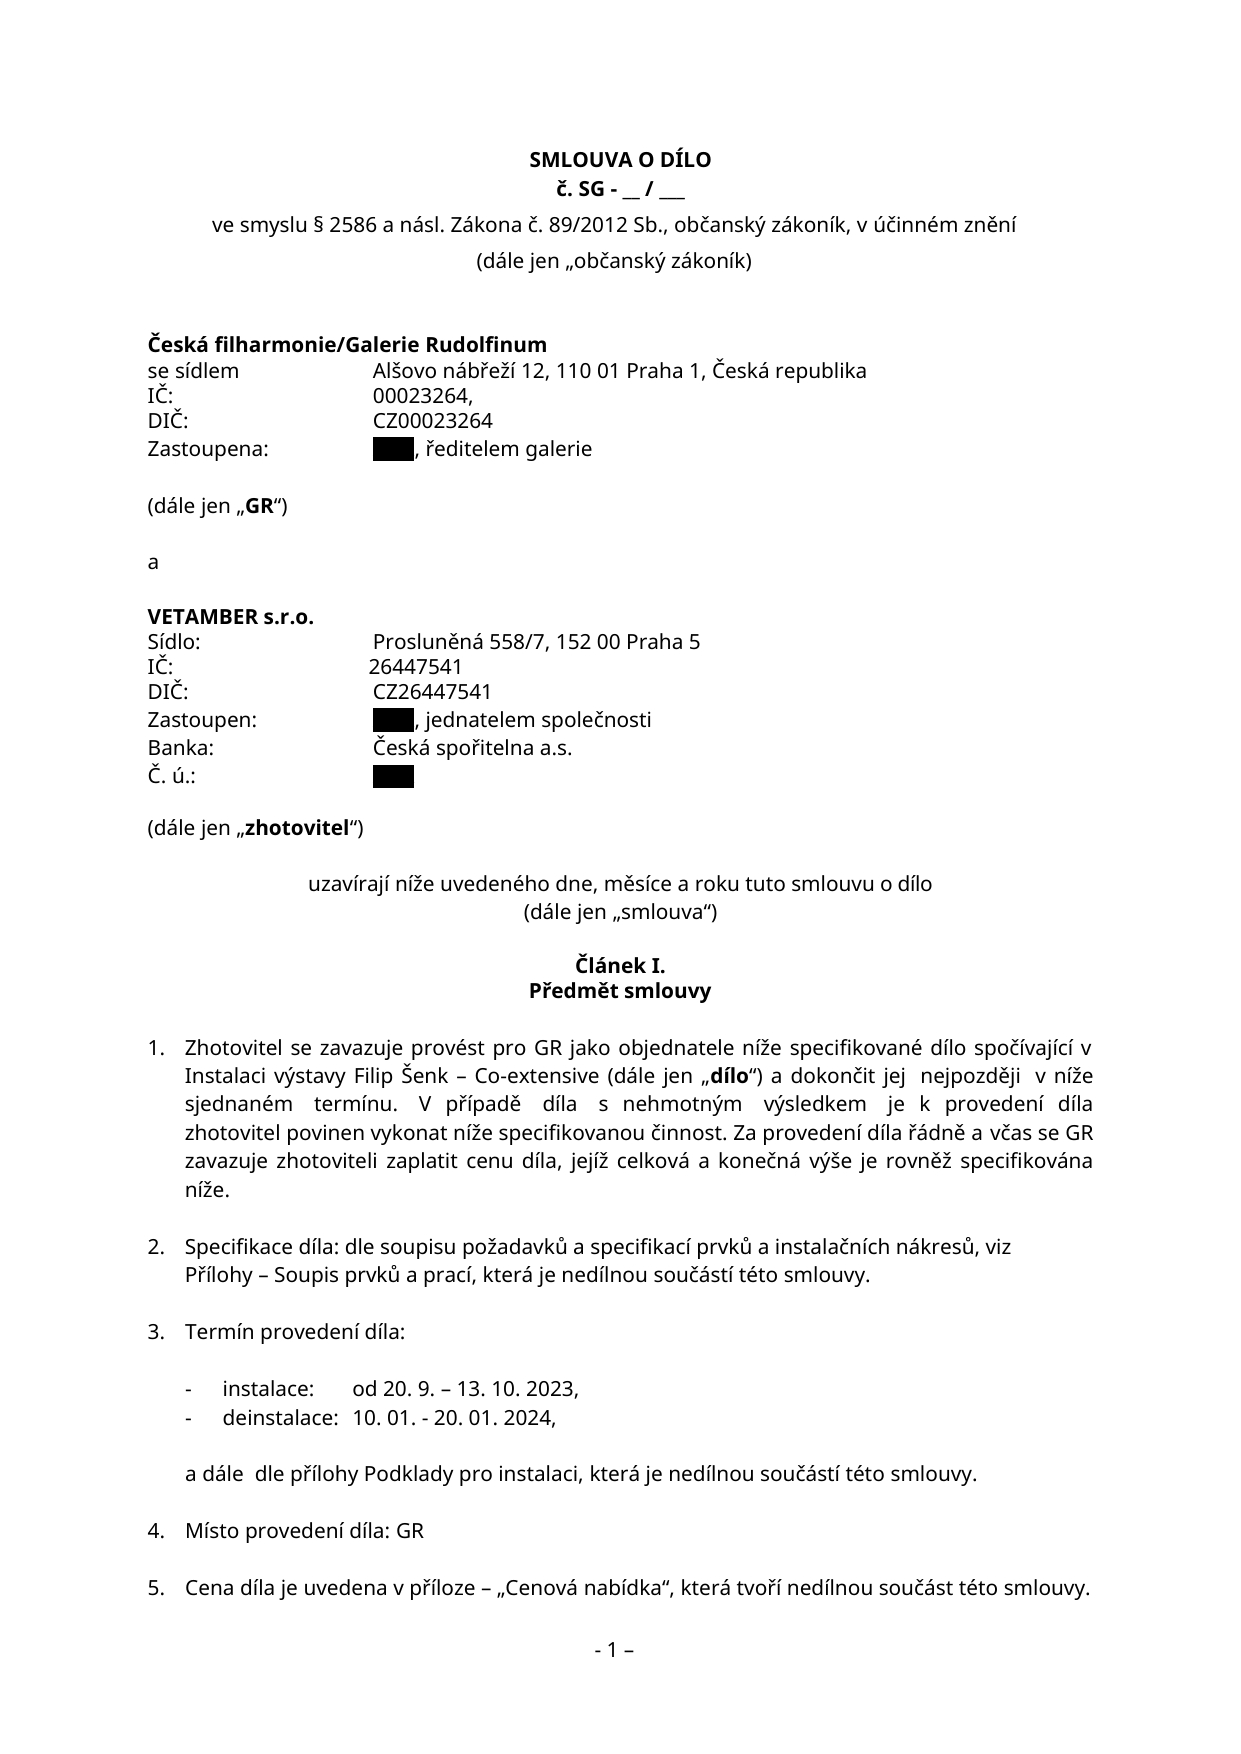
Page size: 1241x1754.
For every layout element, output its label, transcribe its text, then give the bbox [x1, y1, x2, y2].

list Místo provedení díla: GR [147, 1516, 1105, 1545]
list Specifikace díla: dle soupisu požadavků a specifikací prvků a instalačních nákresů, viz Přílohy – Soupis prvků a prací, která je nedílnou součástí této smlouvy. [147, 1232, 1055, 1289]
text Česká filharmonie/Galerie Rudolfinum [147, 330, 1105, 358]
text DIČ: CZ26447541 [147, 680, 1105, 705]
list instalace: od 20. 9. – 13. 10. 2023, [185, 1374, 1090, 1403]
text SMLOUVA O DÍLO č. SG - __ / ___ [527, 145, 714, 202]
text (dále jen „zhotovitel“) [147, 815, 1105, 840]
text IČ: 26447541 [147, 655, 1105, 680]
text Zastoupen: xxxx, jednatelem společnosti [147, 705, 1101, 733]
text (dále jen „občanský zákoník) [127, 246, 1101, 274]
text Zastoupena: xxxx, ředitelem galerie [147, 434, 734, 462]
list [147, 1573, 1093, 1601]
list deinstalace: 10. 01. - 20. 01. 2024, [185, 1403, 1090, 1431]
text (dále jen „smlouva“) [249, 897, 991, 926]
text Předmět smlouvy [526, 979, 714, 1004]
text Sídlo: Prosluněná 558/7, 152 00 Praha 5 [147, 629, 1105, 654]
text Článek I. [527, 954, 714, 979]
text se sídlem Alšovo nábřeží 12, 110 01 Praha 1, Česká republika [147, 359, 1105, 384]
text ve smyslu § 2586 a násl. Zákona č. 89/2012 Sb., občanský zákoník, v účinném znění [127, 210, 1101, 238]
text Č. ú.: xxxx [147, 762, 667, 790]
text DIČ: CZ00023264 [147, 409, 1105, 434]
text IČ: 00023264, [147, 384, 1105, 409]
text (dále jen „GR“) [147, 491, 734, 519]
text Banka: Česká spořitelna a.s. [147, 733, 667, 762]
list Zhotovitel se zavazuje provést pro GR jako objednatele níže specifikované dílo spočívající v Instalaci výstavy Filip Šenk – Co-extensive (dále jen „dílo“) a dokončit jej nejpozději v níže sjednaném termínu. V případě díla s nehmotným výsledkem je k provedení díla zhotovitel povinen vykonat níže specifikovanou činnost. Za provedení díla řádně a včas se GR zavazuje zhotoviteli zaplatit cenu díla, jejíž celková a konečná výše je rovněž specifikována níže. [147, 1033, 1093, 1203]
list a dále dle přílohy Podklady pro instalaci, která je nedílnou součástí této smlouvy. [185, 1459, 1090, 1488]
text uzavírají níže uvedeného dne, měsíce a roku tuto smlouvu o dílo [249, 869, 991, 897]
text VETAMBER s.r.o. [147, 604, 1105, 629]
list Termín provedení díla: [147, 1317, 1090, 1346]
text a [147, 547, 1105, 575]
